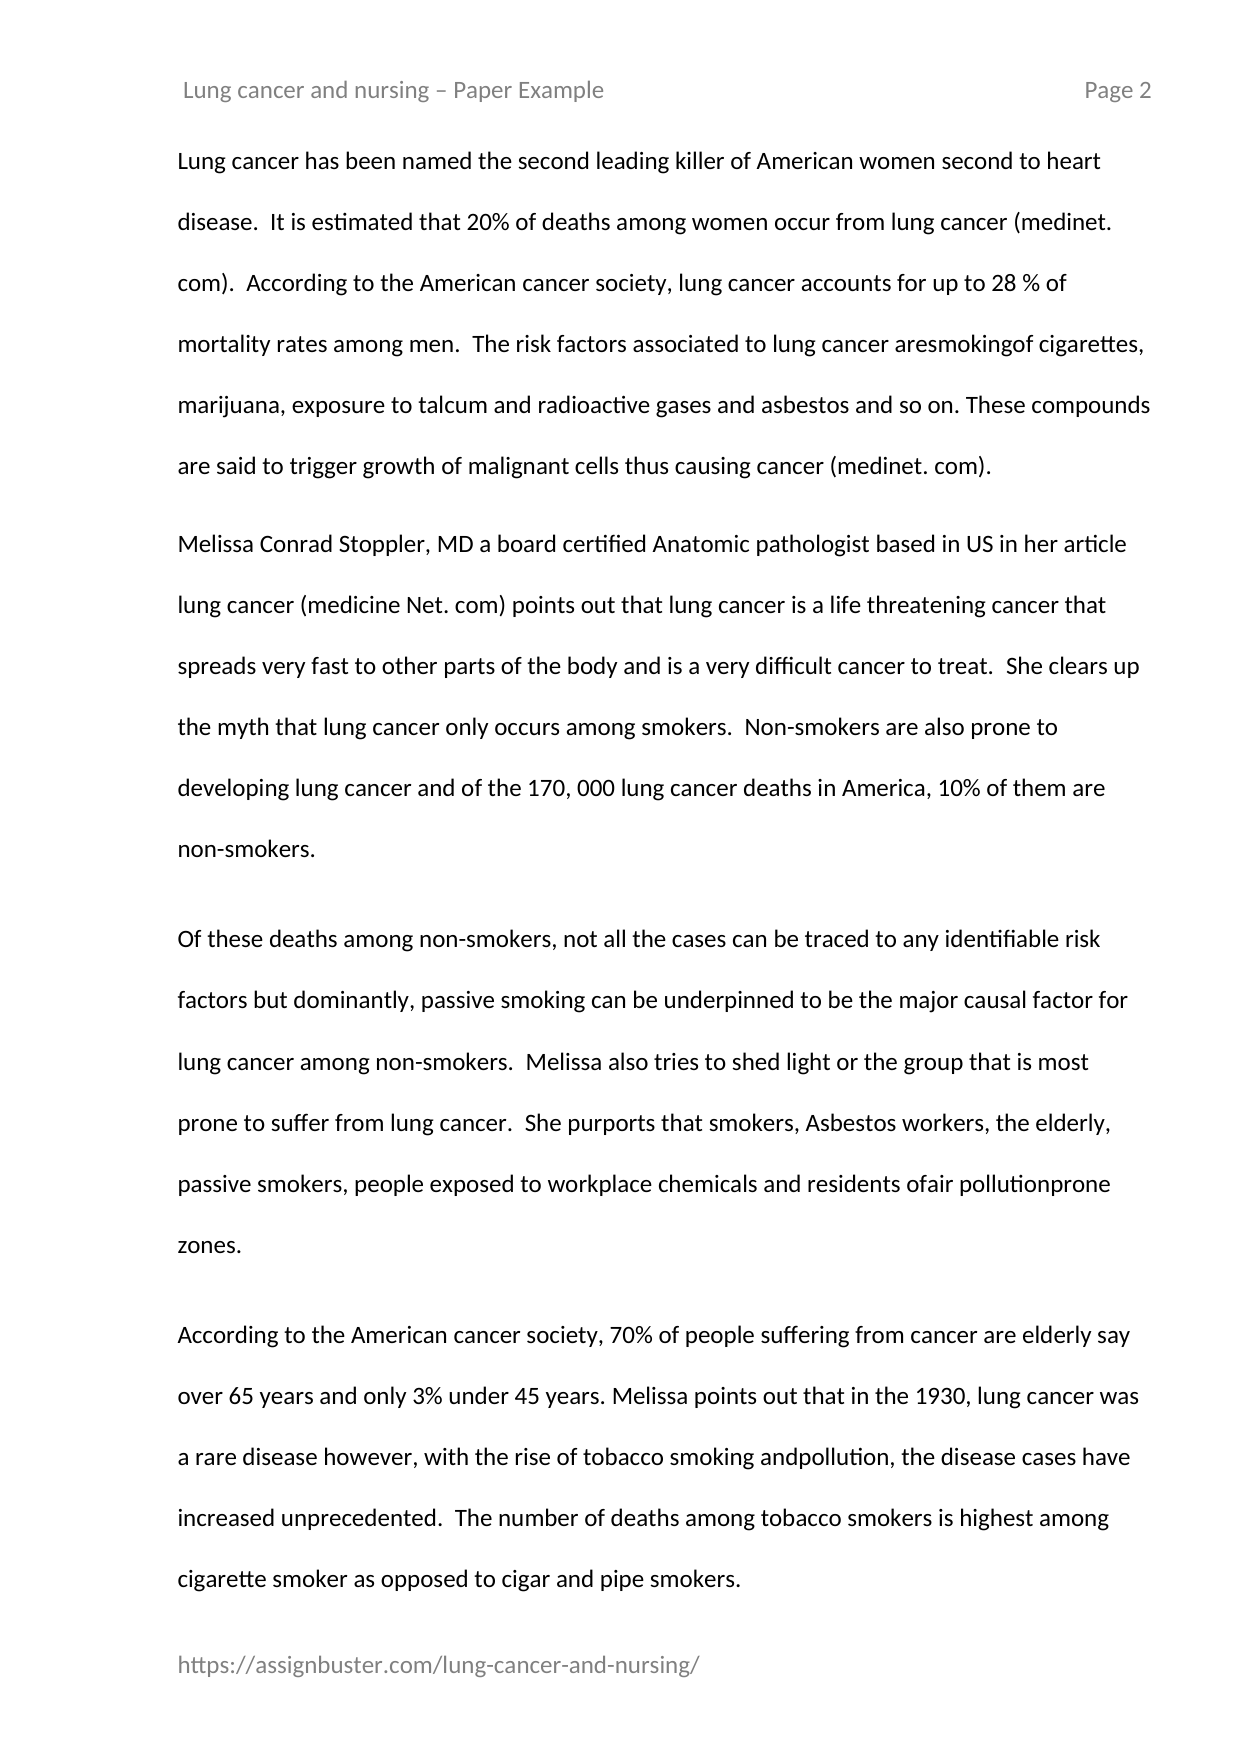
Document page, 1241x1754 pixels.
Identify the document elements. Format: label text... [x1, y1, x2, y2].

text According to the American cancer society, 70% of people suffering from cancer are elderly say over 65 years and only 3% under 45 years. Melissa points out that in the 1930, lung cancer was a rare disease however, with the rise of tobacco smoking andpollution, the disease cases have increased unprecedented. The number of deaths among tobacco smokers is highest among cigarette smoker as opposed to cigar and pipe smokers. [177, 1319, 1152, 1594]
text Melissa Conrad Stoppler, MD a board certified Anatomic pathologist based in US in her article lung cancer (medicine Net. com) points out that lung cancer is a life threatening cancer that spreads very fast to other parts of the body and is a very difficult cancer to treat. She clears up the myth that lung cancer only occurs among smokers. Non-smokers are also prone to developing lung cancer and of the 170, 000 lung cancer deaths in America, 10% of them are non-smokers. [177, 528, 1152, 864]
text Lung cancer has been named the second leading killer of American women second to heart disease. It is estimated that 20% of deaths among women occur from lung cancer (medinet. com). According to the American cancer society, lung cancer accounts for up to 28 % of mortality rates among men. The risk factors associated to lung cancer aresmokingof cigarettes, marijuana, exposure to talcum and radioactive gases and asbestos and so on. These compounds are said to trigger growth of malignant cells thus causing cancer (medinet. com). [177, 145, 1152, 481]
text Of these deaths among non-smokers, not all the cases can be traced to any identifiable risk factors but dominantly, passive smoking can be underpinned to be the major causal factor for lung cancer among non-smokers. Melissa also tries to shed light or the group that is most prone to suffer from lung cancer. She purports that smokers, Asbestos workers, the elderly, passive smokers, people exposed to workplace chemicals and residents ofair pollutionprone zones. [177, 924, 1152, 1259]
